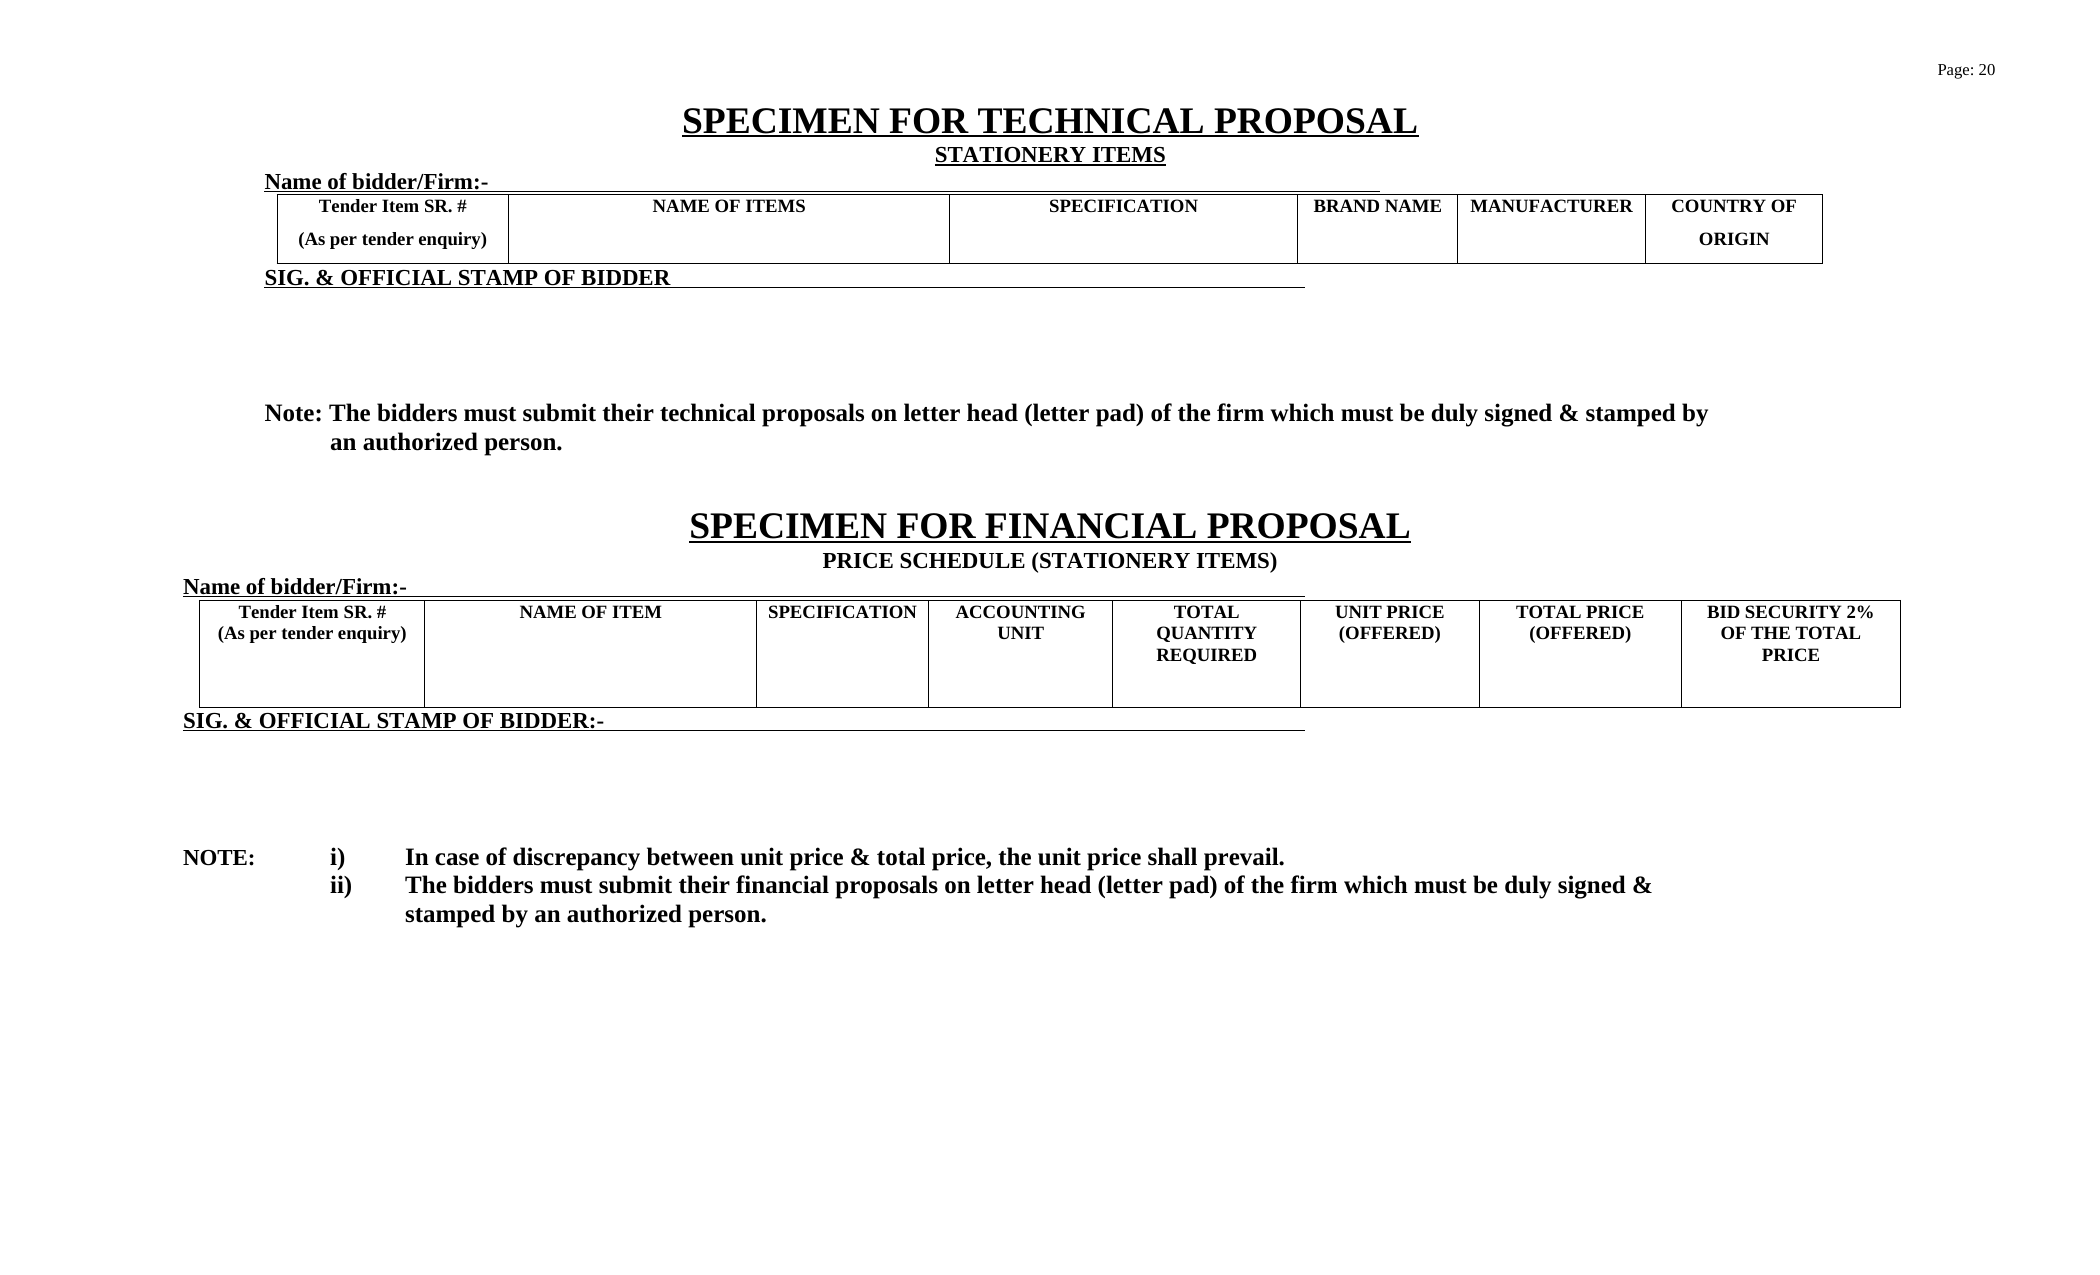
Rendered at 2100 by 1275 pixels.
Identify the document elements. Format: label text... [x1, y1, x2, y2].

text Name of bidder/Firm:- [105, 168, 1995, 194]
text an authorized person. [105, 427, 1995, 456]
text SPECIMEN FOR FINANCIAL PROPOSAL [105, 504, 1995, 547]
text Note: The bidders must submit their technical proposals on letter head (letter pad) of the firm which must be duly signed & stamped by [105, 398, 1995, 427]
table_header NAME OF ITEM [425, 601, 756, 707]
text Name of bidder/Firm:- [105, 573, 1995, 600]
text ii) The bidders must submit their financial proposals on letter head (letter pad) of the firm which must be duly signed & [105, 871, 1995, 899]
table_header TOTAL PRICE (OFFERED) [1480, 601, 1681, 707]
text SIG. & OIAL STAMP OF BIDDER [105, 264, 1995, 291]
text Page: 20 [105, 60, 1995, 79]
table_header PRICE (OFFERED) [1301, 601, 1479, 707]
text NOTE: i) In case of discrepancy between unit price & total price, the unit price shall prevail. [105, 842, 1995, 871]
table_header NAME OF ITEMS [509, 195, 949, 263]
table_header ACCOUNTING [929, 601, 1112, 707]
table_header COUNTRY OF ORIGIN [1646, 195, 1822, 263]
table_header Tender Item SR. # (As per tender enquiry) [278, 195, 508, 263]
table_header MANUFACTURER [1458, 195, 1645, 263]
text STATIONERY ITEMS [105, 141, 1995, 168]
table_header SPECIFICATION [757, 601, 928, 707]
table_header Tender Item SR. # (As per tender enquiry) [200, 601, 424, 707]
table_header TOTAL QUANTITY REQUIRED [1113, 601, 1300, 707]
text stamped by an authorized person. [105, 899, 1995, 928]
text SIG. & O STAMP OF BIDDER:- [105, 708, 1995, 734]
table_header BRAND NAME [1298, 195, 1457, 263]
table_header BID SECURITY 2% OF THE TOTAL PRICE [1682, 601, 1900, 707]
text SPECIMEN FOR TECHNICAL PROPOSAL [105, 98, 1995, 141]
text PRICE SCHEDULE (STATIONERY ITEMS) [105, 547, 1995, 573]
table_header SPECIFICATION [950, 195, 1297, 263]
